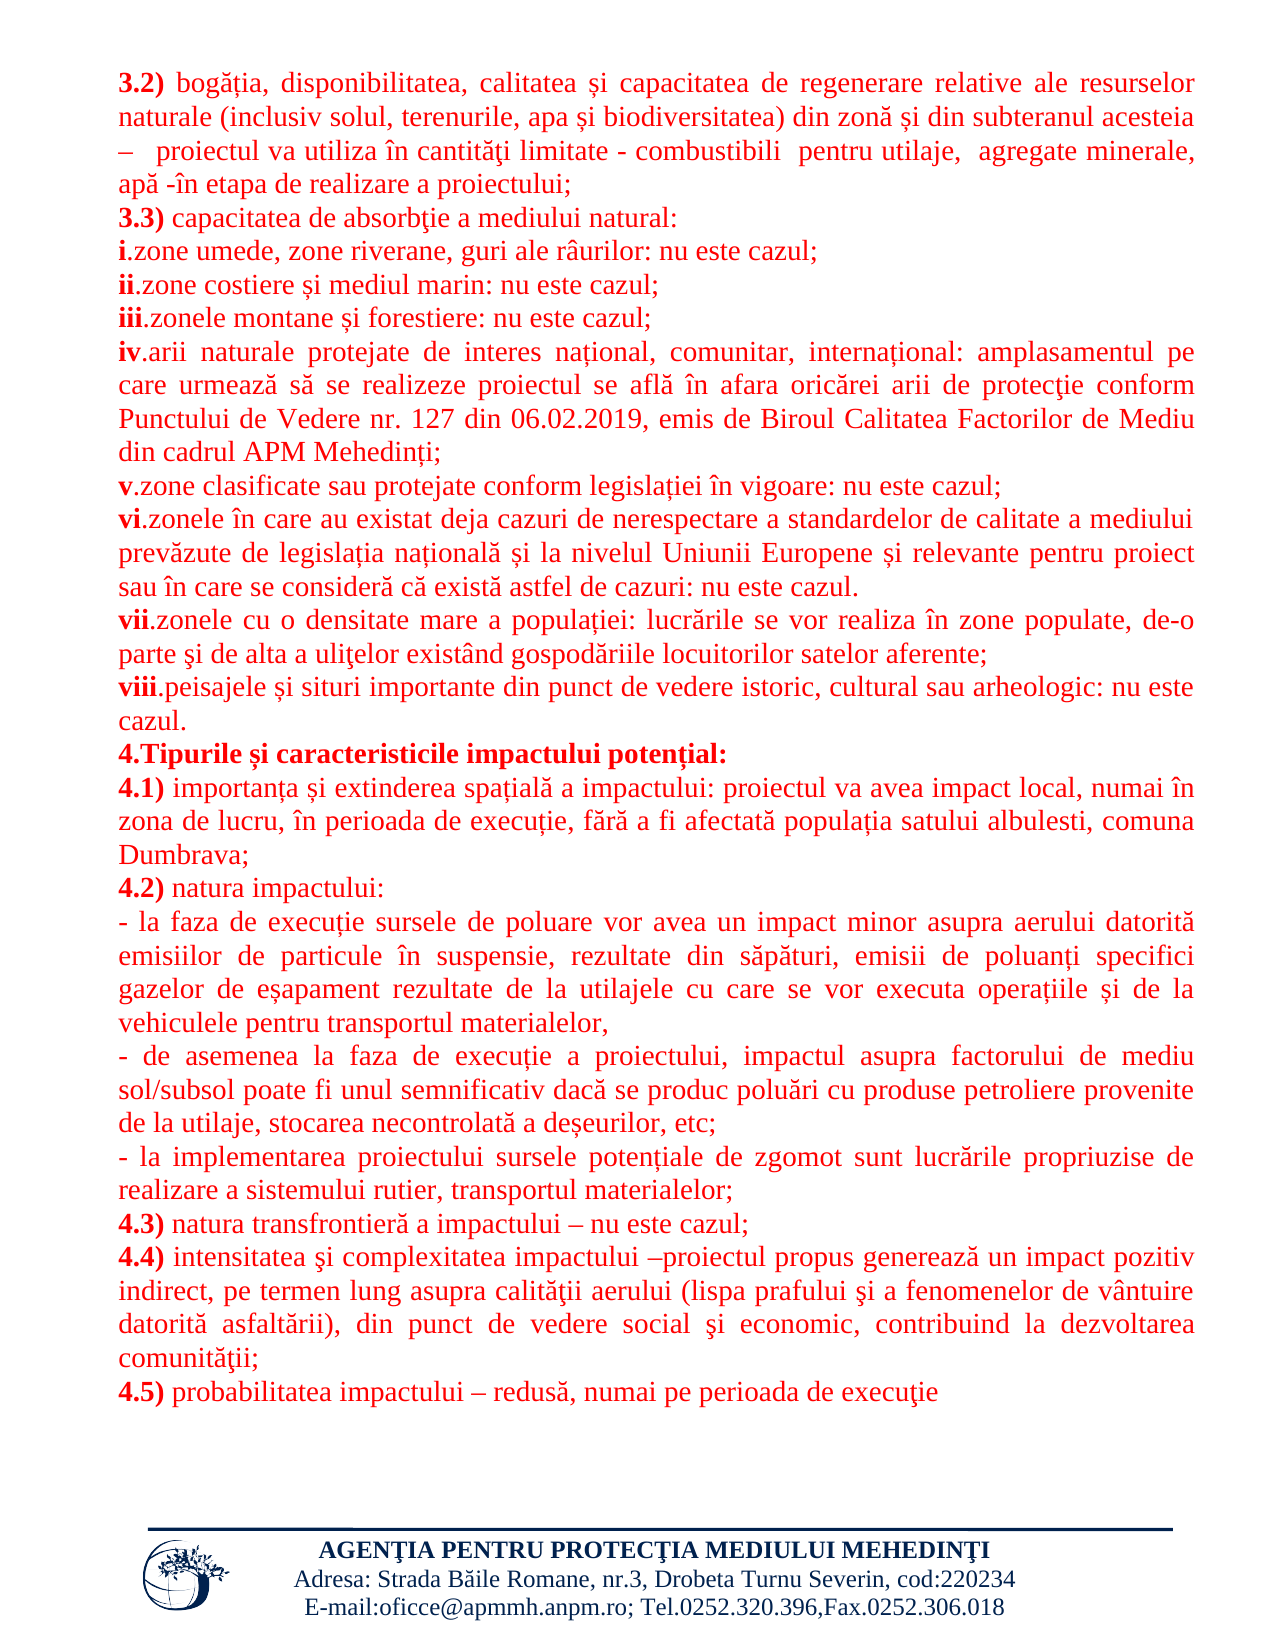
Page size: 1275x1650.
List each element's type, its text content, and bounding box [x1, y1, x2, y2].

text 4.3) natura transfrontieră a impactului – nu este cazul; [118, 1206, 1161, 1239]
text 4.Tipurile și caracteristicile impactului potențial: [118, 736, 1196, 770]
text 4.2) natura impactului: [118, 871, 1196, 904]
text ii.zone costiere și mediul marin: nu este cazul; [118, 267, 1196, 300]
text iii.zonele montane și forestiere: nu este cazul; [118, 300, 1196, 334]
text - de asemenea la faza de execuție a proiectului, impactul asupra factorului de mediu sol/subsol poate fi unul semnificativ dacă se produc poluări cu produse petroliere provenite de la utilaje, stocarea necontrolată a deșeurilor, etc; [118, 1038, 1196, 1139]
text i.zone umede, zone riverane, guri ale râurilor: nu este cazul; [118, 233, 1196, 267]
text 4.1) importanța și extinderea spațială a impactului: proiectul va avea impact local, numai în zona de lucru, în perioada de execuție, fără a fi afectată populația satului albulesti, comuna Dumbrava; [118, 770, 1196, 871]
text - la faza de execuție sursele de poluare vor avea un impact minor asupra aerului datorită emisiilor de particule în suspensie, rezultate din săpături, emisii de poluanți specifici gazelor de eșapament rezultate de la utilajele cu care se vor executa operațiile și de la vehiculele pentru transportul materialelor, [118, 904, 1196, 1038]
text 4.4) intensitatea şi complexitatea impactului –proiectul propus generează un impact pozitiv indirect, pe termen lung asupra calităţii aerului (lispa prafului şi a fenomenelor de vântuire datorită asfaltării), din punct de vedere social şi economic, contribuind la dezvoltarea comunităţii; [118, 1239, 1196, 1374]
text 4.5) probabilitatea impactului – redusă, numai pe perioada de execuţie [118, 1374, 1196, 1407]
text vi.zonele în care au existat deja cazuri de nerespectare a standardelor de calitate a mediului prevăzute de legislația națională și la nivelul Uniunii Europene și relevante pentru proiect sau în care se consideră că există astfel de cazuri: nu este cazul. [118, 502, 1196, 602]
text 3.2) bogăția, disponibilitatea, calitatea și capacitatea de regenerare relative ale resurselor naturale (inclusiv solul, terenurile, apa și biodiversitatea) din zonă și din subteranul acesteia – proiectul va utiliza în cantităţi limitate - combustibili pentru utilaje, agregate minerale, apă -în etapa de realizare a proiectului; [118, 66, 1196, 200]
text 3.3) capacitatea de absorbţie a mediului natural: [118, 200, 1196, 233]
text iv.arii naturale protejate de interes național, comunitar, internațional: amplasamentul pe care urmează să se realizeze proiectul se află în afara oricărei arii de protecţie conform Punctului de Vedere nr. 127 din 06.02.2019, emis de Biroul Calitatea Factorilor de Mediu din cadrul APM Mehedinți; [118, 334, 1196, 468]
text v.zone clasificate sau protejate conform legislației în vigoare: nu este cazul; [118, 468, 1196, 502]
text - la implementarea proiectului sursele potențiale de zgomot sunt lucrările propriuzise de realizare a sistemului rutier, transportul materialelor; [118, 1139, 1196, 1206]
text vii.zonele cu o densitate mare a populației: lucrările se vor realiza în zone populate, de-o parte şi de alta a uliţelor existând gospodăriile locuitorilor satelor aferente; [118, 602, 1196, 669]
text viii.peisajele și situri importante din punct de vedere istoric, cultural sau arheologic: nu este cazul. [118, 669, 1196, 736]
